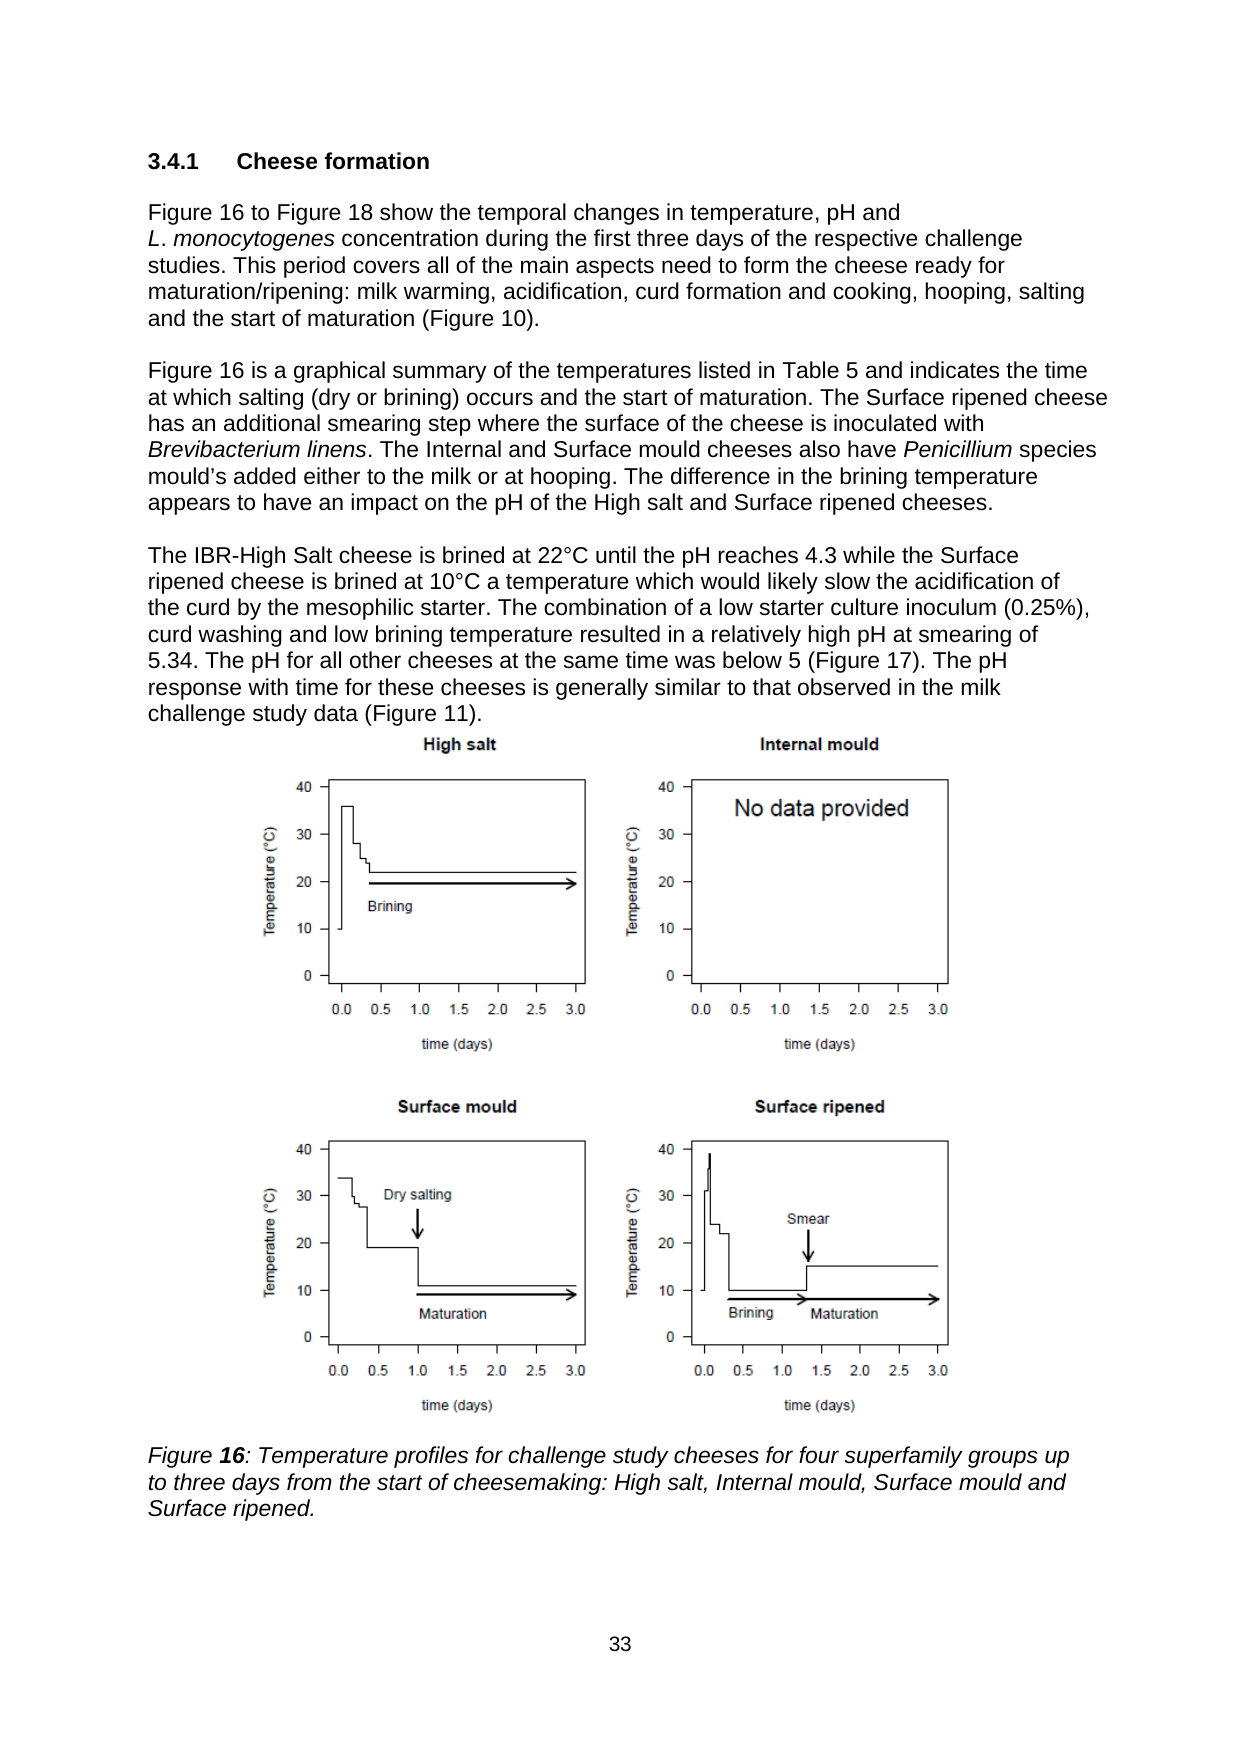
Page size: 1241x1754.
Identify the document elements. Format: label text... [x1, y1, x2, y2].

subtitle 3.4.1 Cheese formation [148, 148, 1092, 174]
picture [260, 726, 980, 1430]
text The IBR-High Salt cheese is brined at 22°C until the pH reaches 4.3 while the Surface ripened cheese is brined at 10°C a temperature which would likely slow the acidification of the curd by the mesophilic starter. The combination of a low starter culture inoculum (0.25%), curd washing and low brining temperature resulted in a relatively high pH at smearing of 5.34. The pH for all other cheeses at the same time was below 5 (Figure 17). The pH response with time for these cheeses is generally similar to that observed in the milk challenge study data (Figure 11). [148, 542, 1092, 726]
text Figure 16 to Figure 18 show the temporal changes in temperature, pH and L. monocytogenes concentration during the first three days of the respective challenge studies. This period covers all of the main aspects need to form the cheese ready for maturation/ripening: milk warming, acidification, curd formation and cooking, hooping, salting and the start of maturation (Figure 10). [148, 199, 1092, 331]
text Figure 16 is a graphical summary of the temperatures listed in Table 5 and indicates the time at which salting (dry or brining) occurs and the start of maturation. The Surface ripened cheese has an additional smearing step where the surface of the cheese is inoculated with Brevibacterium linens. The Internal and Surface mould cheeses also have Penicillium species mould’s added either to the milk or at hooping. The difference in the brining temperature appears to have an impact on the pH of the High salt and Surface ripened cheeses. [148, 357, 1112, 515]
subtitle Figure 16: Temperature profiles for challenge study cheeses for four superfamily groups up to three days from the start of cheesemaking: High salt, Internal mould, Surface mould and Surface ripened. [148, 1442, 1092, 1521]
